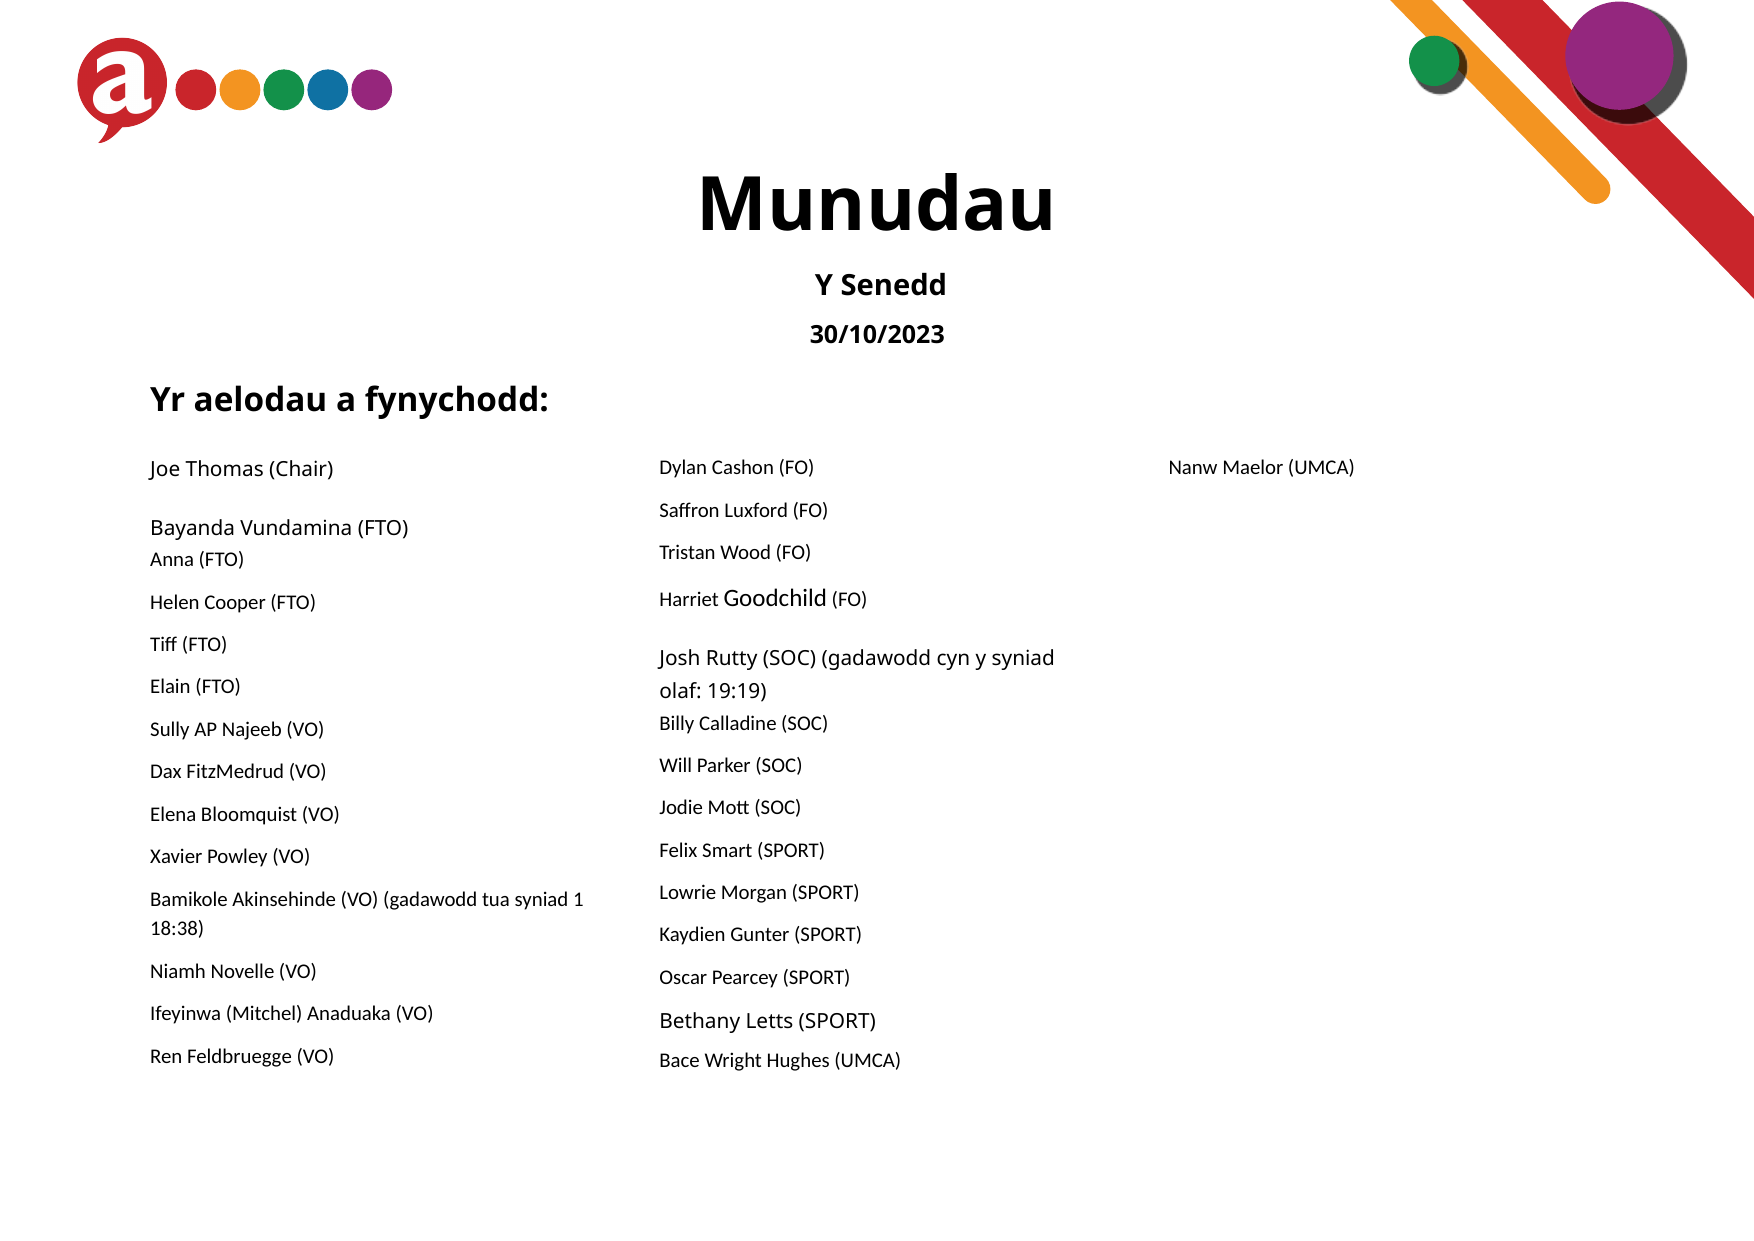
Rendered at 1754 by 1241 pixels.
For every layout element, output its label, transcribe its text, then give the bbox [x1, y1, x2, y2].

text Helen Cooper (FTO) [150, 589, 585, 614]
text Ren Feldbruegge (VO) [150, 1043, 585, 1068]
subtitle Bayanda Vundamina (FTO) [150, 513, 585, 541]
text Anna (FTO) [150, 547, 585, 572]
text Bamikole Akinsehinde (VO) (gadawodd tua syniad 1 18:38) [150, 886, 585, 941]
subtitle Yr aelodau a fynychodd: [150, 376, 1604, 421]
text Nanw Maelor (UMCA) [1168, 454, 1604, 480]
text Elena Bloomquist (VO) [150, 801, 585, 826]
text Jodie Mott (SOC) [659, 794, 1094, 820]
text Kaydien Gunter (SPORT) [659, 922, 1094, 947]
text Sully AP Najeeb (VO) [150, 716, 585, 742]
text Bethany Letts (SPORT) [659, 1006, 1094, 1035]
text Billy Calladine (SOC) [659, 710, 1094, 735]
text Elain (FTO) [150, 674, 585, 699]
subtitle Josh Rutty (SOC) (gadawodd cyn y syniad olaf: 19:19) [659, 643, 1094, 704]
text Y Senedd [150, 265, 1604, 304]
text Xavier Powley (VO) [150, 843, 585, 869]
text 30/10/2023 [150, 317, 1604, 351]
text Ifeyinwa (Mitchel) Anaduaka (VO) [150, 1000, 585, 1026]
text Lowrie Morgan (SPORT) [659, 879, 1094, 905]
text Harriet Goodchild (FO) [659, 582, 1094, 612]
text Felix Smart (SPORT) [659, 837, 1094, 862]
text Will Parker (SOC) [659, 752, 1094, 777]
text Oscar Pearcey (SPORT) [659, 964, 1094, 989]
text Dylan Cashon (FO) [659, 454, 1094, 480]
text Tristan Wood (FO) [659, 539, 1094, 565]
text Munudau [150, 150, 1604, 252]
text Saffron Luxford (FO) [659, 497, 1094, 522]
subtitle Joe Thomas (Chair) [150, 454, 585, 483]
text Bace Wright Hughes (UMCA) [659, 1047, 1094, 1073]
text Dax FitzMedrud (VO) [150, 758, 585, 784]
picture [74, 35, 173, 150]
text Tiff (FTO) [150, 631, 585, 657]
text Niamh Novelle (VO) [150, 958, 585, 983]
